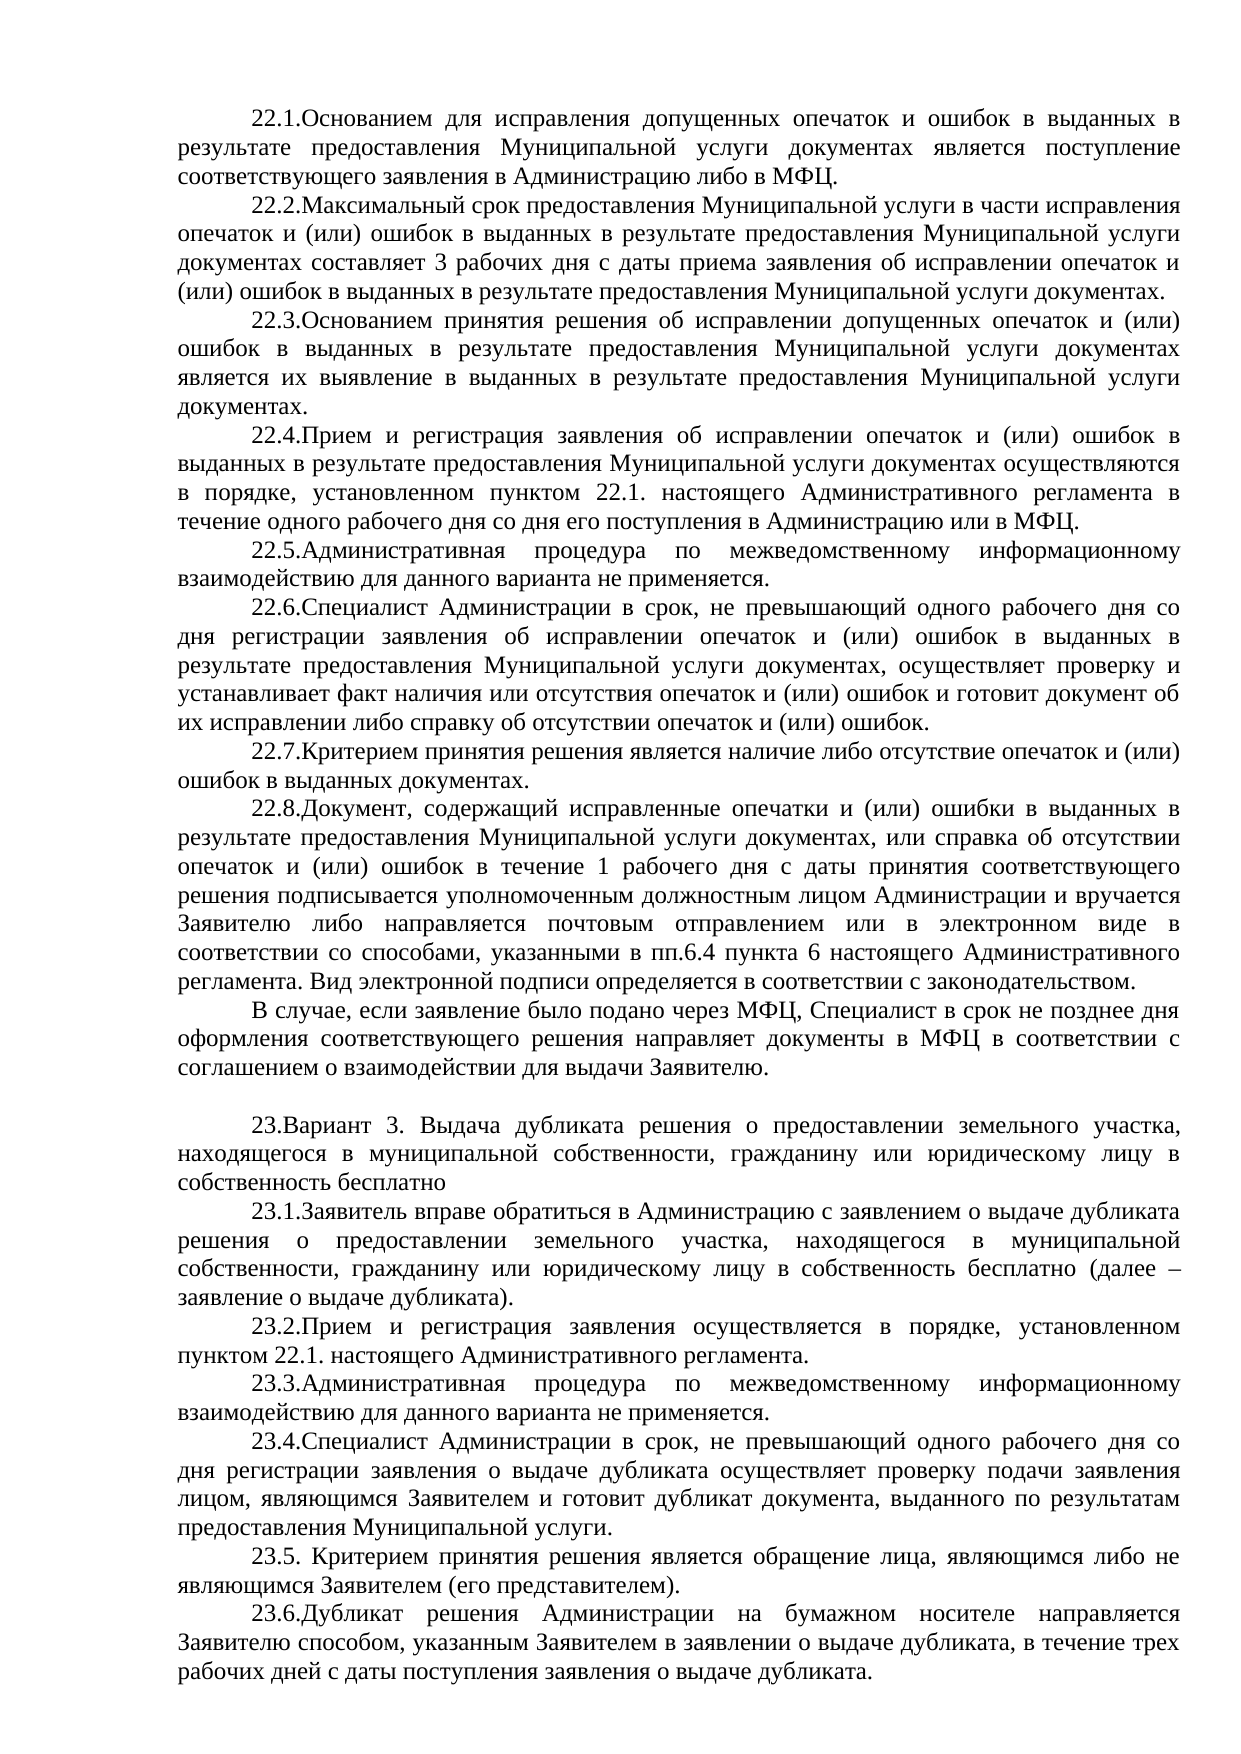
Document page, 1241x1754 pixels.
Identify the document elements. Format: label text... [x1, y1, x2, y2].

text 22.5.Административная процедура по межведомственному информационному взаимодействию для данного варианта не применяется. [177, 535, 1181, 592]
text 22.4.Прием и регистрация заявления об исправлении опечаток и (или) ошибок в выданных в результате предоставления Муниципальной услуги документах осуществляются в порядке, установленном пунктом 22.1. настоящего Административного регламента в течение одного рабочего дня со дня его поступления в Администрацию или в МФЦ. [177, 420, 1181, 535]
text 23.1.Заявитель вправе обратиться в Администрацию с заявлением о выдаче дубликата решения о предоставлении земельного участка, находящегося в муниципальной собственности, гражданину или юридическому лицу в собственность бесплатно (далее – заявление о выдаче дубликата). [177, 1196, 1181, 1311]
text 23.2.Прием и регистрация заявления осуществляется в порядке, установленном пунктом 22.1. настоящего Административного регламента. [177, 1311, 1181, 1368]
text 22.8.Документ, содержащий исправленные опечатки и (или) ошибки в выданных в результате предоставления Муниципальной услуги документах, или справка об отсутствии опечаток и (или) ошибок в течение 1 рабочего дня с даты принятия соответствующего решения подписывается уполномоченным должностным лицом Администрации и вручается Заявителю либо направляется почтовым отправлением или в электронном виде в соответствии со способами, указанными в пп.6.4 пункта 6 настоящего Административного регламента. Вид электронной подписи определяется в соответствии с законодательством. [177, 793, 1181, 995]
text 23.Вариант 3. Выдача дубликата решения о предоставлении земельного участка, находящегося в муниципальной собственности, гражданину или юридическому лицу в собственность бесплатно [177, 1110, 1181, 1196]
text 23.6.Дубликат решения Администрации на бумажном носителе направляется Заявителю способом, указанным Заявителем в заявлении о выдаче дубликата, в течение трех рабочих дней с даты поступления заявления о выдаче дубликата. [177, 1598, 1181, 1685]
text 22.7.Критерием принятия решения является наличие либо отсутствие опечаток и (или) ошибок в выданных документах. [177, 736, 1181, 793]
text 22.6.Специалист Администрации в срок, не превышающий одного рабочего дня со дня регистрации заявления об исправлении опечаток и (или) ошибок в выданных в результате предоставления Муниципальной услуги документах, осуществляет проверку и устанавливает факт наличия или отсутствия опечаток и (или) ошибок и готовит документ об их исправлении либо справку об отсутствии опечаток и (или) ошибок. [177, 592, 1181, 736]
text 23.5. Критерием принятия решения является обращение лица, являющимся либо не являющимся Заявителем (его представителем). [177, 1541, 1181, 1598]
text 22.1.Основанием для исправления допущенных опечаток и ошибок в выданных в результате предоставления Муниципальной услуги документах является поступление соответствующего заявления в Администрацию либо в МФЦ. [177, 103, 1181, 190]
text В случае, если заявление было подано через МФЦ, Специалист в срок не позднее дня оформления соответствующего решения направляет документы в МФЦ в соответствии с соглашением о взаимодействии для выдачи Заявителю. [177, 995, 1181, 1081]
text 23.4.Специалист Администрации в срок, не превышающий одного рабочего дня со дня регистрации заявления о выдаче дубликата осуществляет проверку подачи заявления лицом, являющимся Заявителем и готовит дубликат документа, выданного по результатам предоставления Муниципальной услуги. [177, 1426, 1181, 1541]
text 23.3.Административная процедура по межведомственному информационному взаимодействию для данного варианта не применяется. [177, 1368, 1181, 1426]
text 22.3.Основанием принятия решения об исправлении допущенных опечаток и (или) ошибок в выданных в результате предоставления Муниципальной услуги документах является их выявление в выданных в результате предоставления Муниципальной услуги документах. [177, 305, 1181, 420]
text 22.2.Максимальный срок предоставления Муниципальной услуги в части исправления опечаток и (или) ошибок в выданных в результате предоставления Муниципальной услуги документах составляет 3 рабочих дня с даты приема заявления об исправлении опечаток и (или) ошибок в выданных в результате предоставления Муниципальной услуги документах. [177, 190, 1181, 305]
